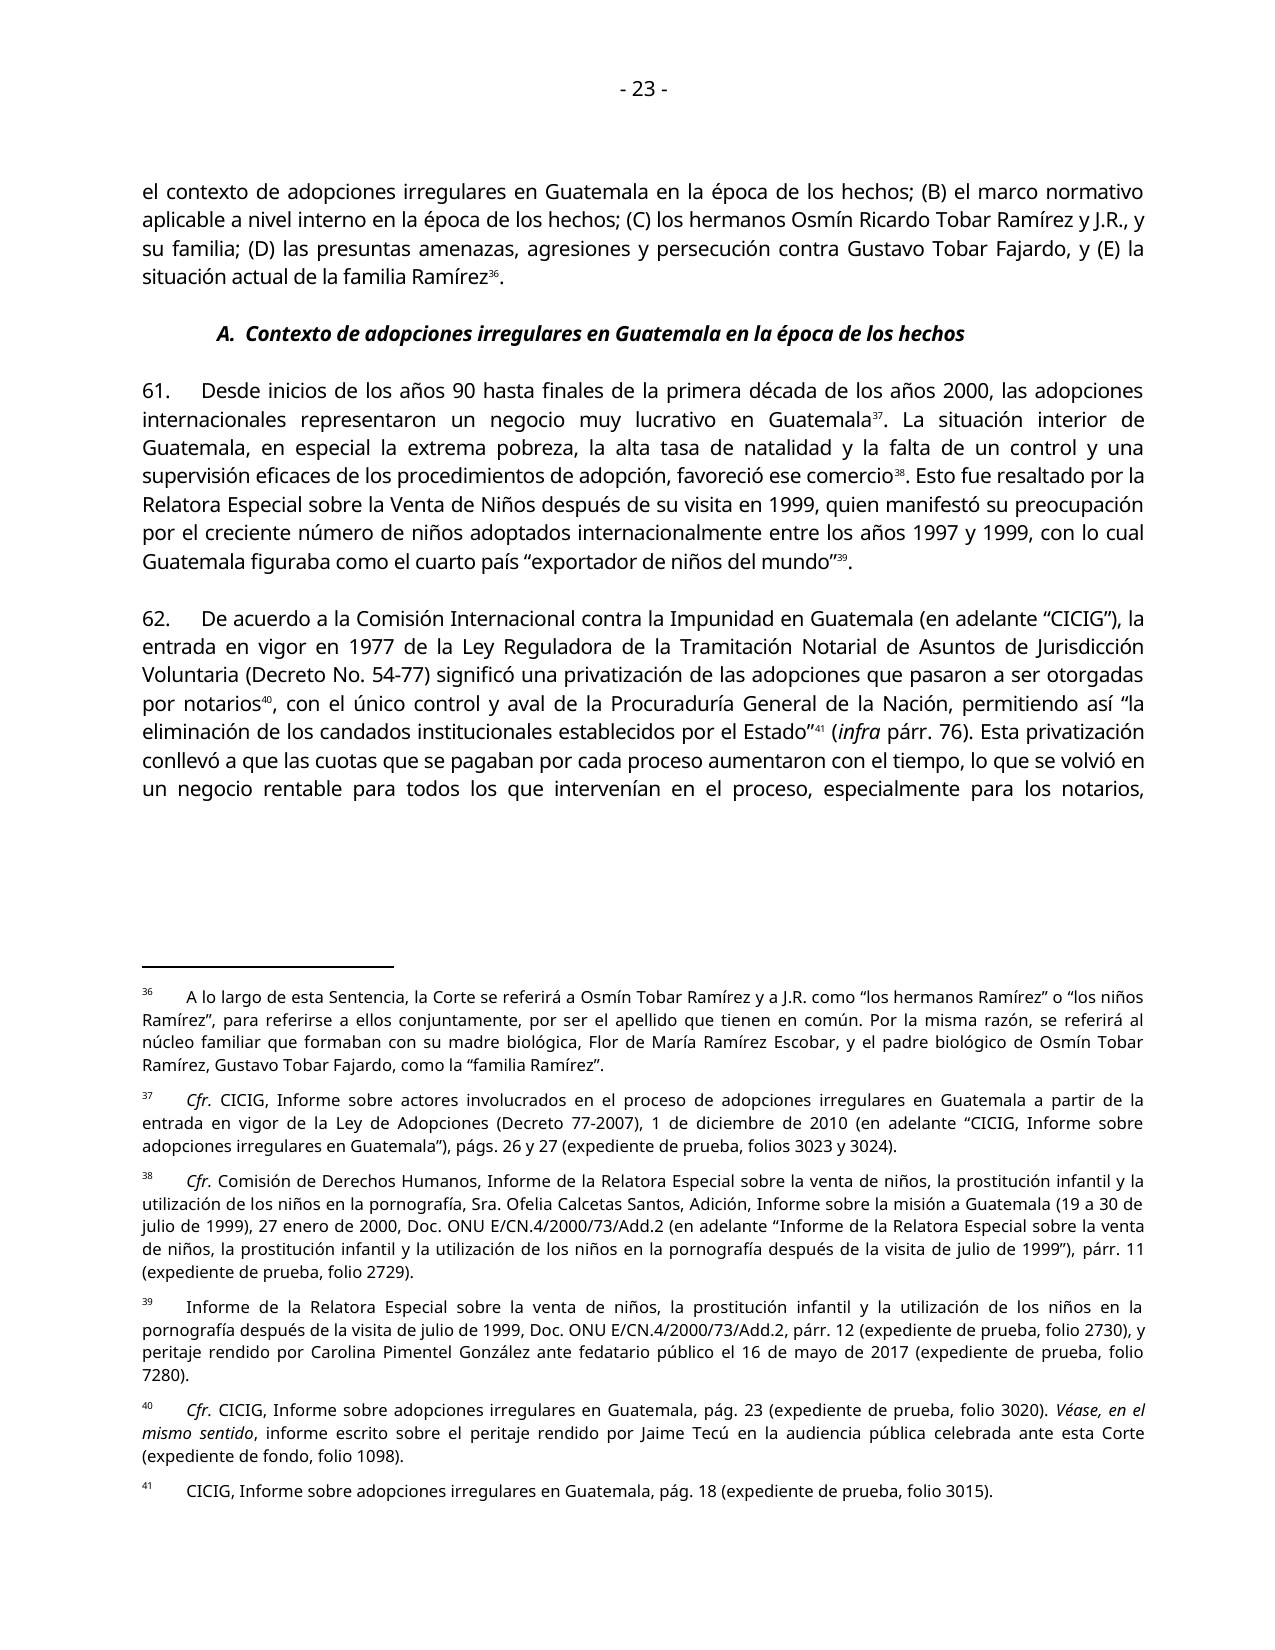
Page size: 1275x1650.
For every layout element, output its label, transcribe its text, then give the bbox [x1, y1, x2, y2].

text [142, 177, 1145, 291]
text De acuerdo a la Comisión Internacional contra la Impunidad en Guatemala (en adelante “CICIG”), la entrada en vigor en 1977 de la Ley Reguladora de la Tramitación Notarial de Asuntos de Jurisdicción Voluntaria (Decreto No. 54-77) significó una privatización de las adopciones que pasaron a ser otorgadas por notarios, con el único control y aval de la Procuraduría General de la Nación, permitiendo así “la eliminación de los candados institucionales establecidos por el Estado” (infra párr. 76). Esta privatización conllevó a que las cuotas que se pagaban por cada proceso aumentaron con el tiempo, lo que se volvió en un negocio rentable para todos los que intervenían en el proceso, especialmente para los notarios, agencias internacionales de adopción y representantes de casas cuna. La adopción de un bebé guatemalteco podía costar entre doce mil y ochenta mil dólares estadounidenses por niña o niño. [142, 604, 1145, 831]
text Desde inicios de los años 90 hasta finales de la primera década de los años 2000, las adopciones internacionales representaron un negocio muy lucrativo en Guatemala. La situación interior de Guatemala, en especial la extrema pobreza, la alta tasa de natalidad y la falta de un control y una supervisión eficaces de los procedimientos de adopción, favoreció ese comercio. Esto fue resaltado por la Relatora Especial sobre la Venta de Niños después de su visita en 1999, quien manifestó su preocupación por el creciente número de niños adoptados internacionalmente entre los años 1997 y 1999, con lo cual Guatemala figuraba como el cuarto país “exportador de niños del mundo”. [142, 376, 1145, 575]
subtitle Contexto de adopciones irregulares en Guatemala en la época de los hechos [217, 319, 1145, 348]
